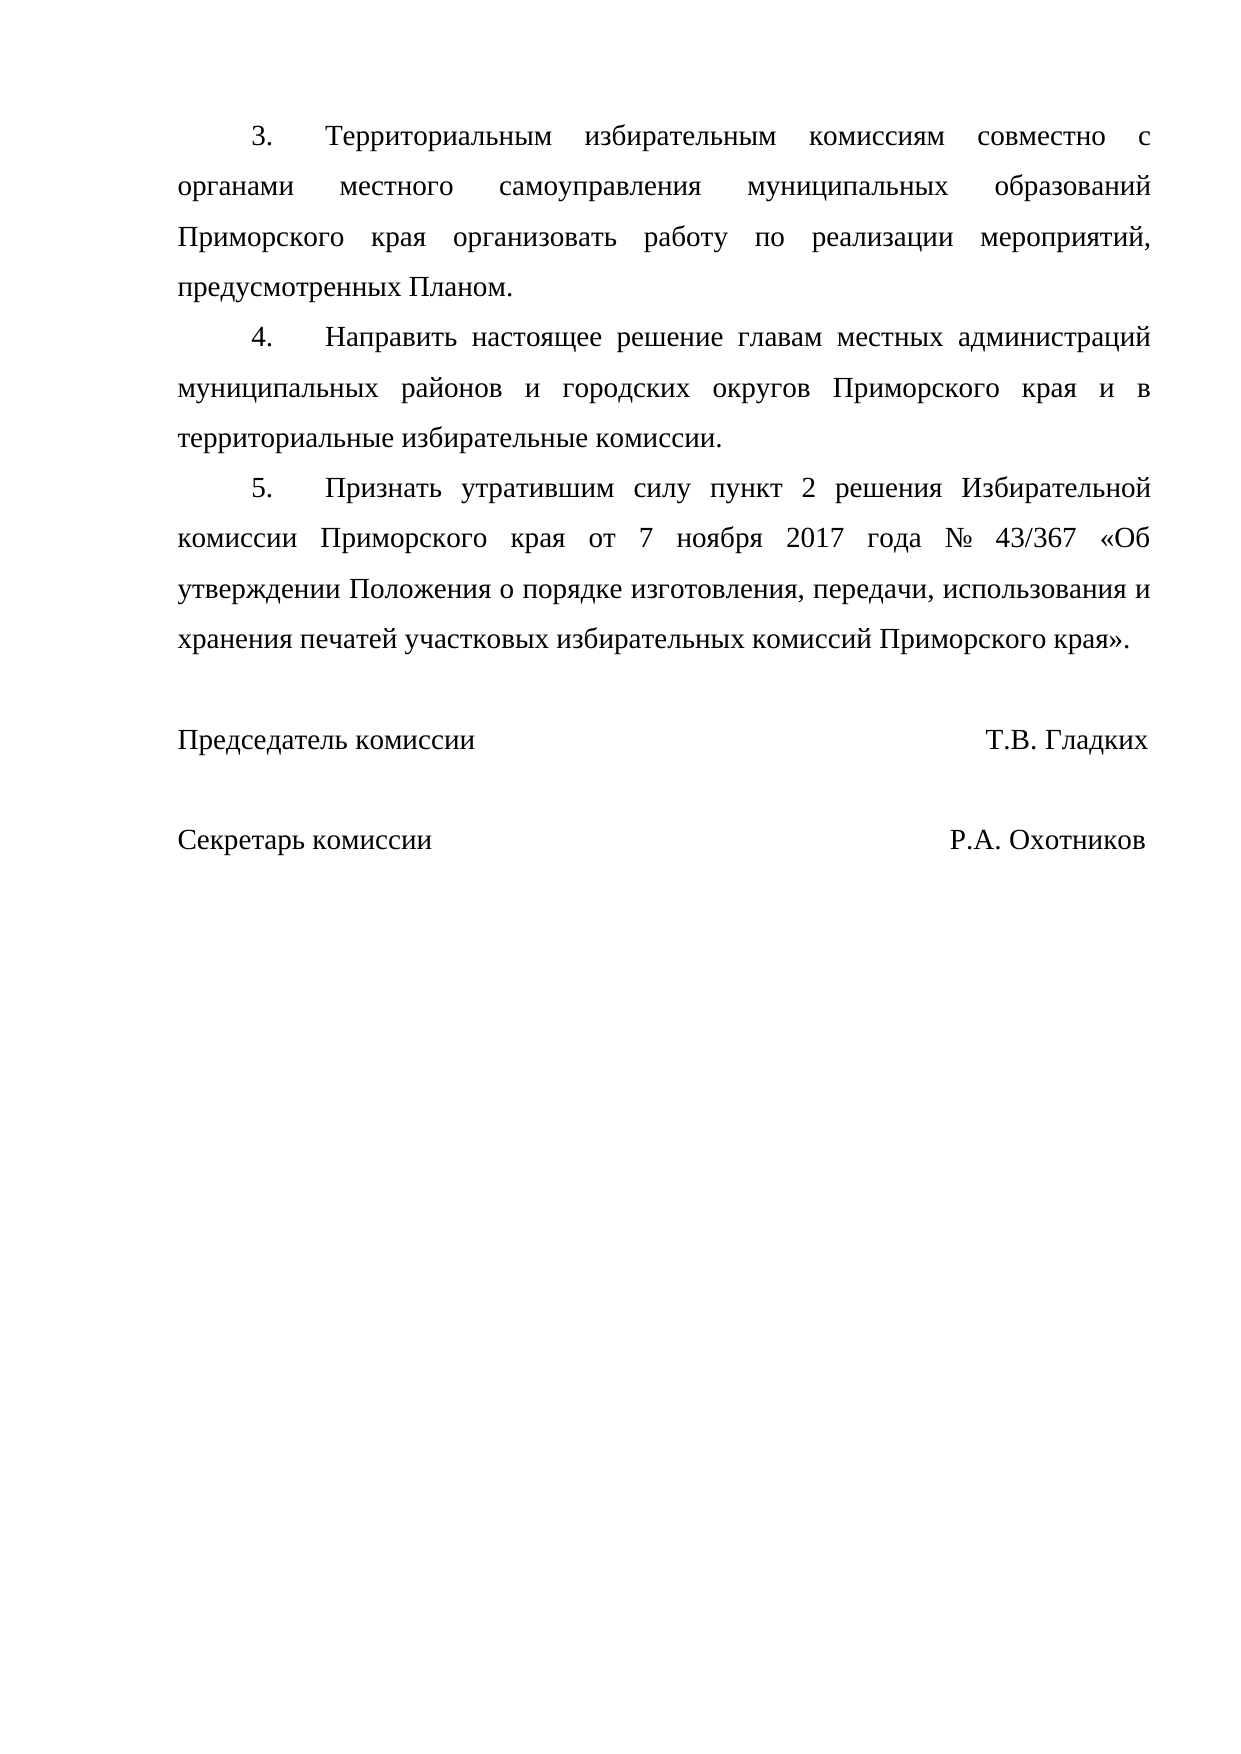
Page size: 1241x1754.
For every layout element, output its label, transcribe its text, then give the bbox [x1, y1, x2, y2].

text Секретарь комиссии Р.А. Охотников [177, 822, 1152, 856]
list Признать утратившим силу пункт 2 решения Избирательной комиссии Приморского края от 7 ноября 2017 года № 43/367 «Об утверждении Положения о порядке изготовления, передачи, использования и хранения печатей участковых избирательных комиссий Приморского края». [177, 470, 1152, 655]
list Направить настоящее решение главам местных администраций муниципальных районов и городских округов Приморского края и в территориальные избирательные комиссии. [177, 319, 1152, 453]
list Территориальным избирательным комиссиям совместно с органами местного самоуправления муниципальных образований Приморского края организовать работу по реализации мероприятий, предусмотренных Планом. [177, 118, 1152, 303]
text Председатель комиссии Т.В. Гладких [177, 722, 1152, 755]
